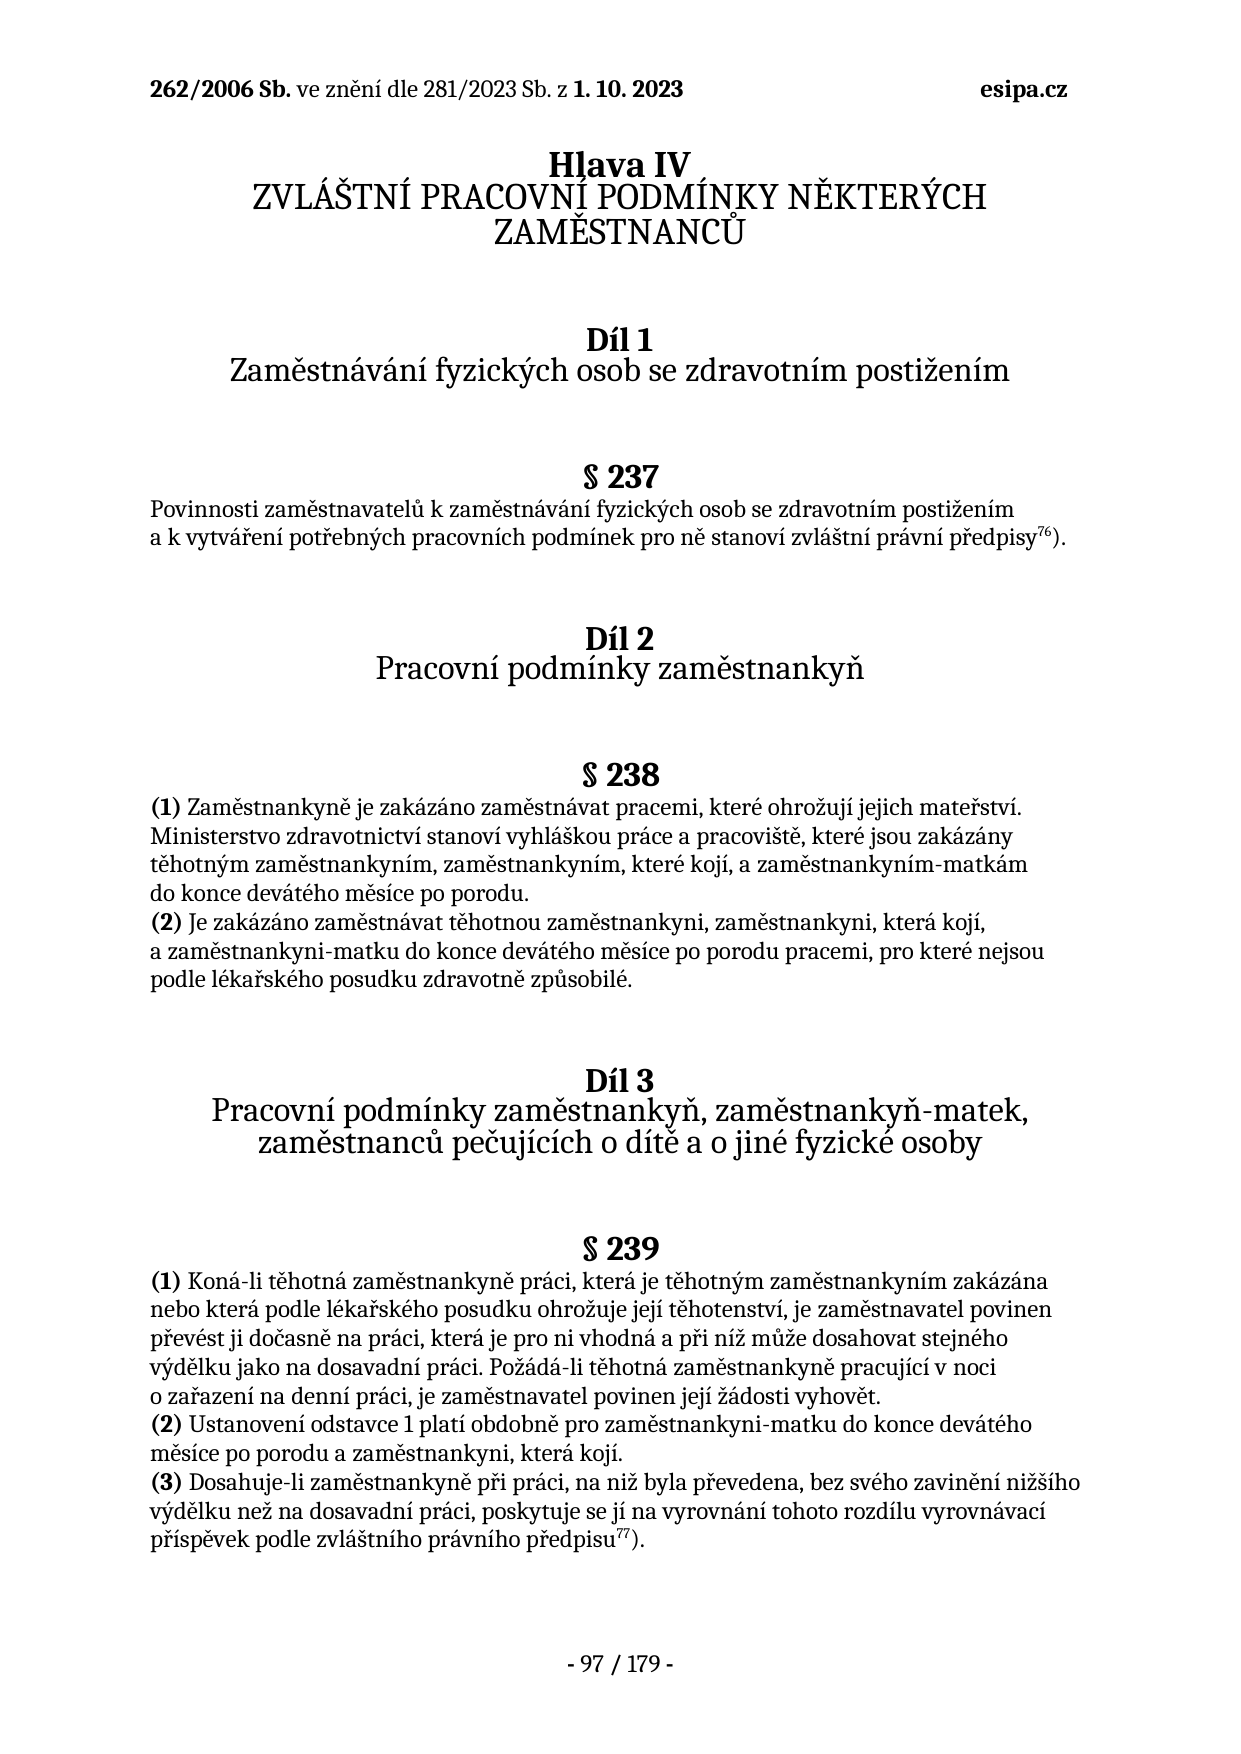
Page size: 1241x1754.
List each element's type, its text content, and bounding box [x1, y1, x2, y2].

subtitle § 238 [150, 761, 1090, 793]
text (1) Koná-li těhotná zaměstnankyně práci, která je těhotným zaměstnankyním zakázána nebo která podle lékařského posudku ohrožuje její těhotenství, je zaměstnavatel povinen převést ji dočasně na práci, která je pro ni vhodná a při níž může dosahovat stejného výdělku jako na dosavadní práci. Požádá-li těhotná zaměstnankyně pracující v noci o zařazení na denní práci, je zaměstnavatel povinen její žádosti vyhovět. [150, 1267, 1090, 1410]
text (1) Zaměstnankyně je zakázáno zaměstnávat pracemi, které ohrožují jejich mateřství. Ministerstvo zdravotnictví stanoví vyhláškou práce a pracoviště, které jsou zakázány těhotným zaměstnankyním, zaměstnankyním, které kojí, a zaměstnankyním-matkám do konce devátého měsíce po porodu. [150, 793, 1090, 908]
subtitle Díl 1 -Zaměstnávání fyzických osob se zdravotním postižením [150, 327, 1090, 390]
text (2) Ustanovení odstavce 1 platí obdobně pro zaměstnankyni-matku do konce devátého měsíce po porodu a zaměstnankyni, která kojí. [150, 1410, 1090, 1468]
text (3) Dosahuje-li zaměstnankyně při práci, na niž byla převedena, bez svého zavinění nižšího výdělku než na dosavadní práci, poskytuje se jí na vyrovnání tohoto rozdílu vyrovnávací příspěvek podle zvláštního právního předpisu77). [150, 1468, 1090, 1554]
subtitle Díl 3 -Pracovní podmínky zaměstnankyň, zaměstnankyň-matek, zaměstnanců pečujících o dítě a o jiné fyzické osoby [150, 1067, 1090, 1162]
text Povinnosti zaměstnavatelů k zaměstnávání fyzických osob se zdravotním postižením a k vytváření potřebných pracovních podmínek pro ně stanoví zvláštní právní předpisy76). [150, 494, 1090, 552]
subtitle Hlava IV -Zvláštní pracovní podmínky některých zaměstnanců [150, 150, 1090, 254]
subtitle Díl 2 -Pracovní podmínky zaměstnankyň [150, 625, 1090, 688]
subtitle § 237 [150, 463, 1090, 494]
text (2) Je zakázáno zaměstnávat těhotnou zaměstnankyni, zaměstnankyni, která kojí, a zaměstnankyni-matku do konce devátého měsíce po porodu pracemi, pro které nejsou podle lékařského posudku zdravotně způsobilé. [150, 908, 1090, 994]
subtitle § 239 [150, 1235, 1090, 1267]
